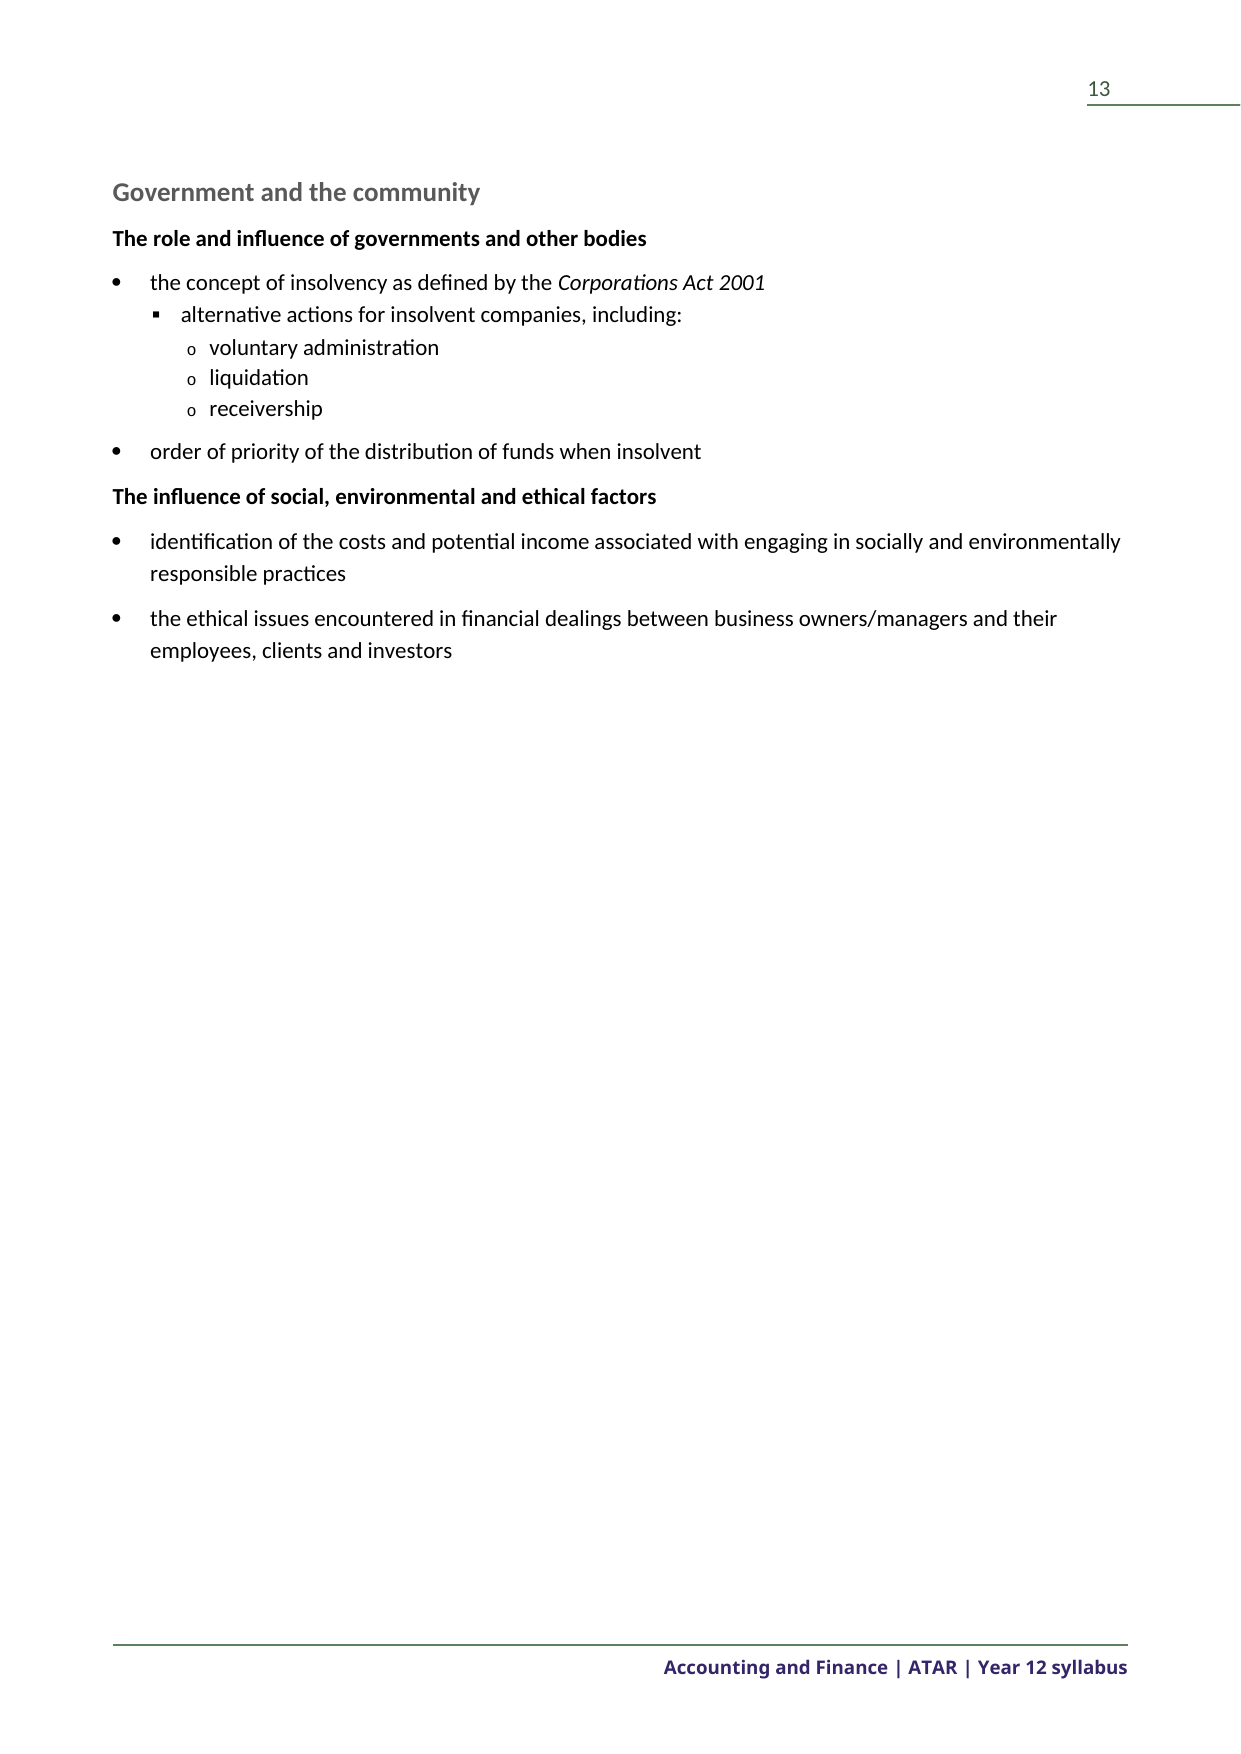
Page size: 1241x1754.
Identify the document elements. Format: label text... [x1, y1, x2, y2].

text The influence of social, environmental and ethical factors [112, 482, 1128, 510]
list voluntary administration [186, 333, 1135, 361]
list the concept of insolvency as defined by the Corporations Act 2001 [112, 268, 1128, 296]
list identification of the costs and potential income associated with engaging in socially and environmentally responsible practices [112, 527, 1128, 587]
list the ethical issues encountered in financial dealings between business owners/managers and their employees, clients and investors [112, 604, 1128, 664]
text The role and influence of governments and other bodies [112, 224, 1128, 252]
list liquidation [186, 363, 1135, 392]
list alternative actions for insolvent companies, including: [151, 301, 1136, 329]
subtitle Government and the community [112, 175, 1128, 208]
list order of priority of the distribution of funds when insolvent [112, 437, 1128, 466]
list receivership [186, 394, 1135, 422]
